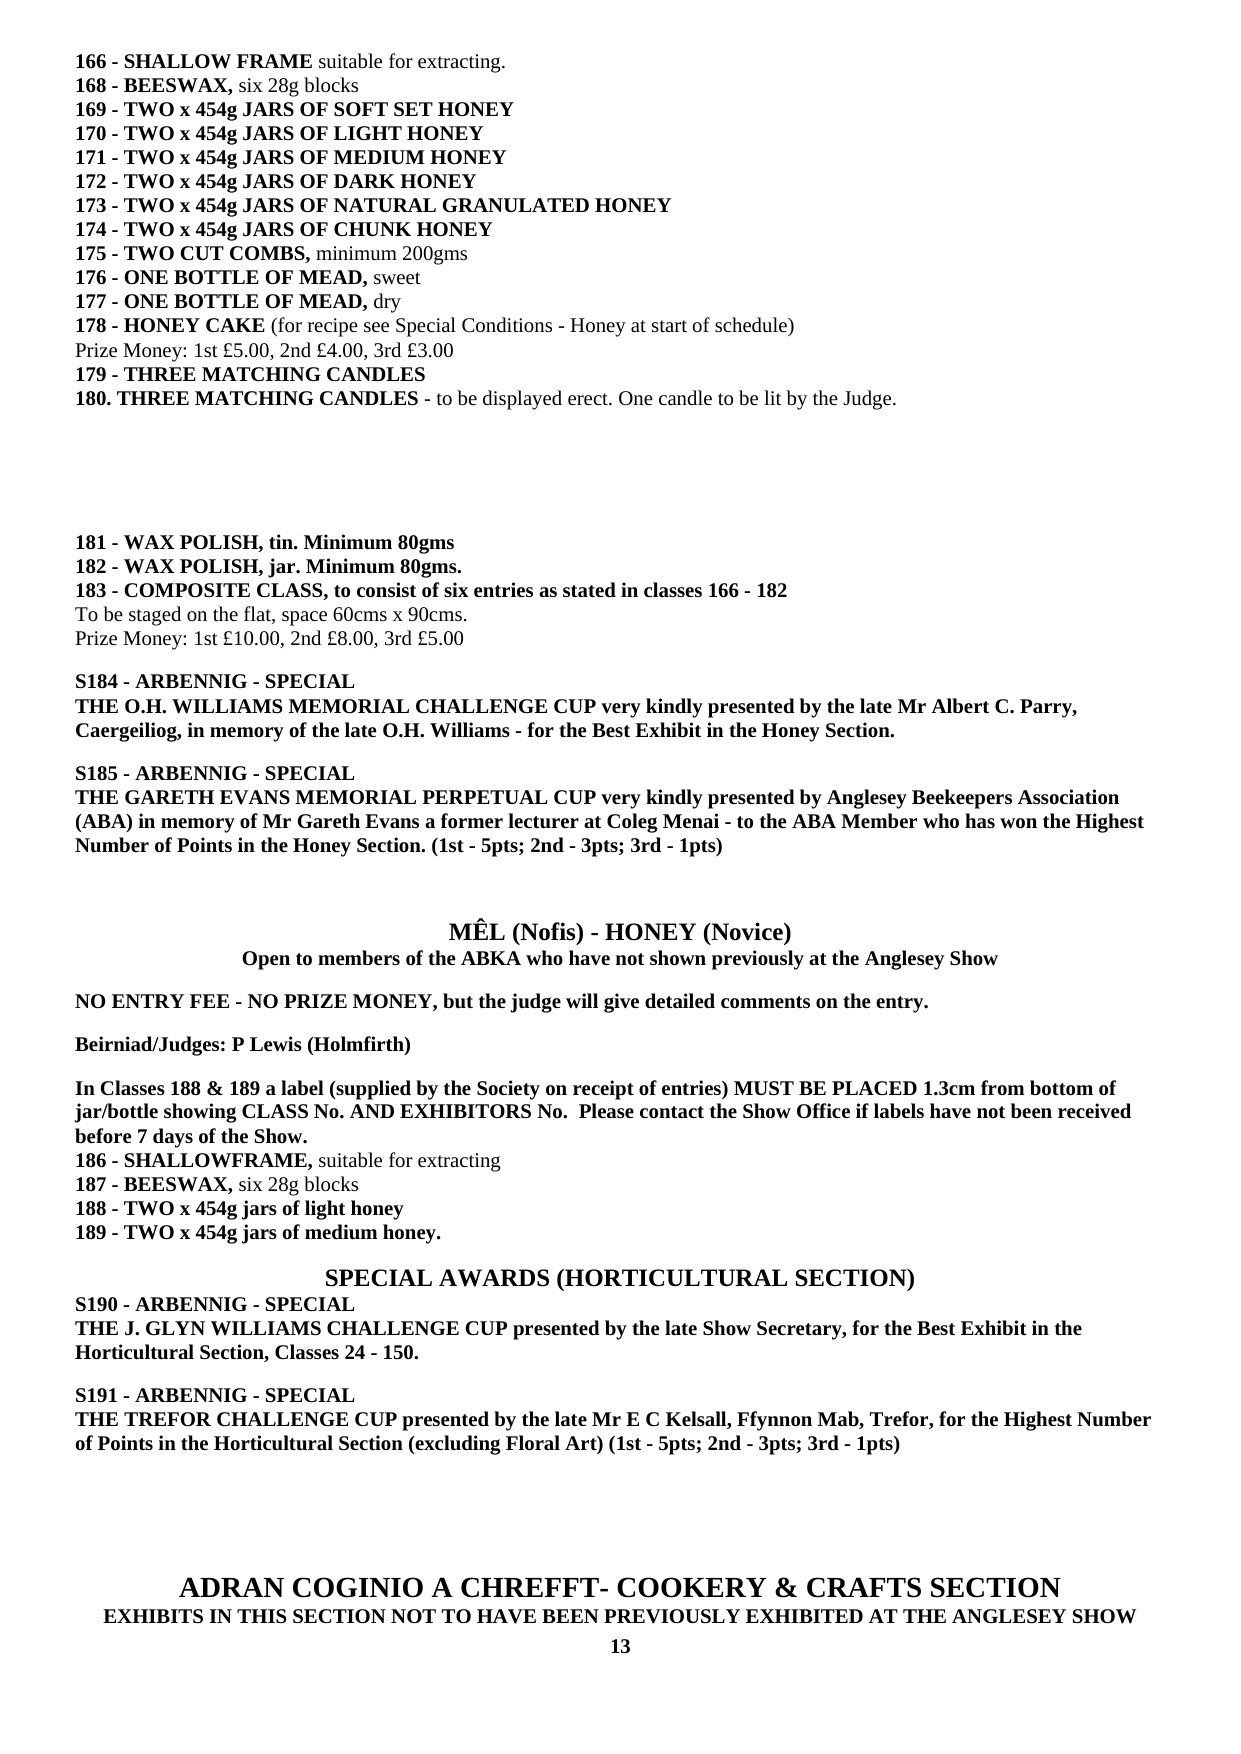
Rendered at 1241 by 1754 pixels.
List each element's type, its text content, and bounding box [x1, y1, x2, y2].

subtitle 187 - BEESWAX, six 28g blocks [75, 1172, 1165, 1196]
subtitle 182 - WAX POLISH, jar. Minimum 80gms. [75, 554, 1165, 578]
subtitle 189 - TWO x 454g jars of medium honey. [75, 1220, 1165, 1244]
text EXHIBITS IN THIS SECTION NOT TO HAVE BEEN PREVIOUSLY EXHIBITED AT THE ANGLESEY SHOW [75, 1604, 1165, 1628]
subtitle 175 - TWO CUT COMBS, minimum 200gms [75, 241, 1165, 265]
text THE TREFOR CHALLENGE CUP presented by the late Mr E C Kelsall, Ffynnon Mab, Trefor, for the Highest Number of Points in the Horticultural Section (excluding Floral Art) (1st - 5pts; 2nd - 3pts; 3rd - 1pts) [75, 1407, 1165, 1455]
subtitle S191 - ARBENNIG - SPECIAL [75, 1383, 1165, 1407]
text THE O.H. WILLIAMS MEMORIAL CHALLENGE CUP very kindly presented by the late Mr Albert C. Parry, Caergeiliog, in memory of the late O.H. Williams - for the Best Exhibit in the Honey Section. [75, 693, 1165, 742]
subtitle MÊL (Nofis) - HONEY (Novice) [75, 917, 1165, 946]
text 180. THREE MATCHING CANDLES - to be displayed erect. One candle to be lit by the Judge. [75, 386, 1165, 410]
text In Classes 188 & 189 a label (supplied by the Society on receipt of entries) MUST BE PLACED 1.3cm from bottom of jar/bottle showing CLASS No. AND EXHIBITORS No. Please contact the Show Office if labels have not been received before 7 days of the Show. [75, 1075, 1165, 1148]
subtitle 177 - ONE BOTTLE OF MEAD, dry [75, 289, 1165, 313]
subtitle 172 - TWO x 454g JARS OF DARK HONEY [75, 169, 1165, 193]
subtitle S190 - ARBENNIG - SPECIAL [75, 1292, 1165, 1316]
subtitle S184 - ARBENNIG - SPECIAL [75, 669, 1165, 693]
subtitle 173 - TWO x 454g JARS OF NATURAL GRANULATED HONEY [75, 193, 1165, 217]
subtitle 170 - TWO x 454g JARS OF LIGHT HONEY [75, 121, 1165, 145]
subtitle 169 - TWO x 454g JARS OF SOFT SET HONEY [75, 97, 1165, 121]
subtitle ADRAN COGINIO A CHREFFT- COOKERY & CRAFTS SECTION [75, 1570, 1165, 1604]
subtitle 183 - COMPOSITE CLASS, to consist of six entries as stated in classes 166 - 182 [75, 578, 1165, 602]
subtitle 171 - TWO x 454g JARS OF MEDIUM HONEY [75, 145, 1165, 169]
text NO ENTRY FEE - NO PRIZE MONEY, but the judge will give detailed comments on the entry. [75, 989, 1165, 1013]
subtitle 174 - TWO x 454g JARS OF CHUNK HONEY [75, 217, 1165, 241]
text THE J. GLYN WILLIAMS CHALLENGE CUP presented by the late Show Secretary, for the Best Exhibit in the Horticultural Section, Classes 24 - 150. [75, 1316, 1165, 1364]
subtitle 179 - THREE MATCHING CANDLES [75, 362, 1165, 386]
subtitle 186 - SHALLOWFRAME, suitable for extracting [75, 1148, 1165, 1172]
text Prize Money: 1st £10.00, 2nd £8.00, 3rd £5.00 [75, 626, 1165, 650]
subtitle 188 - TWO x 454g jars of light honey [75, 1196, 1165, 1220]
subtitle 168 - BEESWAX, six 28g blocks [75, 73, 1165, 97]
subtitle 181 - WAX POLISH, tin. Minimum 80gms [75, 530, 1165, 554]
subtitle 176 - ONE BOTTLE OF MEAD, sweet [75, 265, 1165, 289]
subtitle SPECIAL AWARDS (HORTICULTURAL SECTION) [75, 1263, 1165, 1292]
text Beirniad/Judges: P Lewis (Holmfirth) [75, 1032, 1165, 1056]
text Open to members of the ABKA who have not shown previously at the Anglesey Show [75, 946, 1165, 970]
text THE GARETH EVANS MEMORIAL PERPETUAL CUP very kindly presented by Anglesey Beekeepers Association (ABA) in memory of Mr Gareth Evans a former lecturer at Coleg Menai - to the ABA Member who has won the Highest Number of Points in the Honey Section. (1st - 5pts; 2nd - 3pts; 3rd - 1pts) [75, 785, 1165, 857]
text Prize Money: 1st £5.00, 2nd £4.00, 3rd £3.00 [75, 337, 1165, 362]
text To be staged on the flat, space 60cms x 90cms. [75, 602, 1165, 626]
subtitle S185 - ARBENNIG - SPECIAL [75, 761, 1165, 785]
subtitle 178 - HONEY CAKE (for recipe see Special Conditions - Honey at start of schedule) [75, 313, 1165, 337]
subtitle 166 - SHALLOW FRAME suitable for extracting. [75, 49, 1165, 73]
